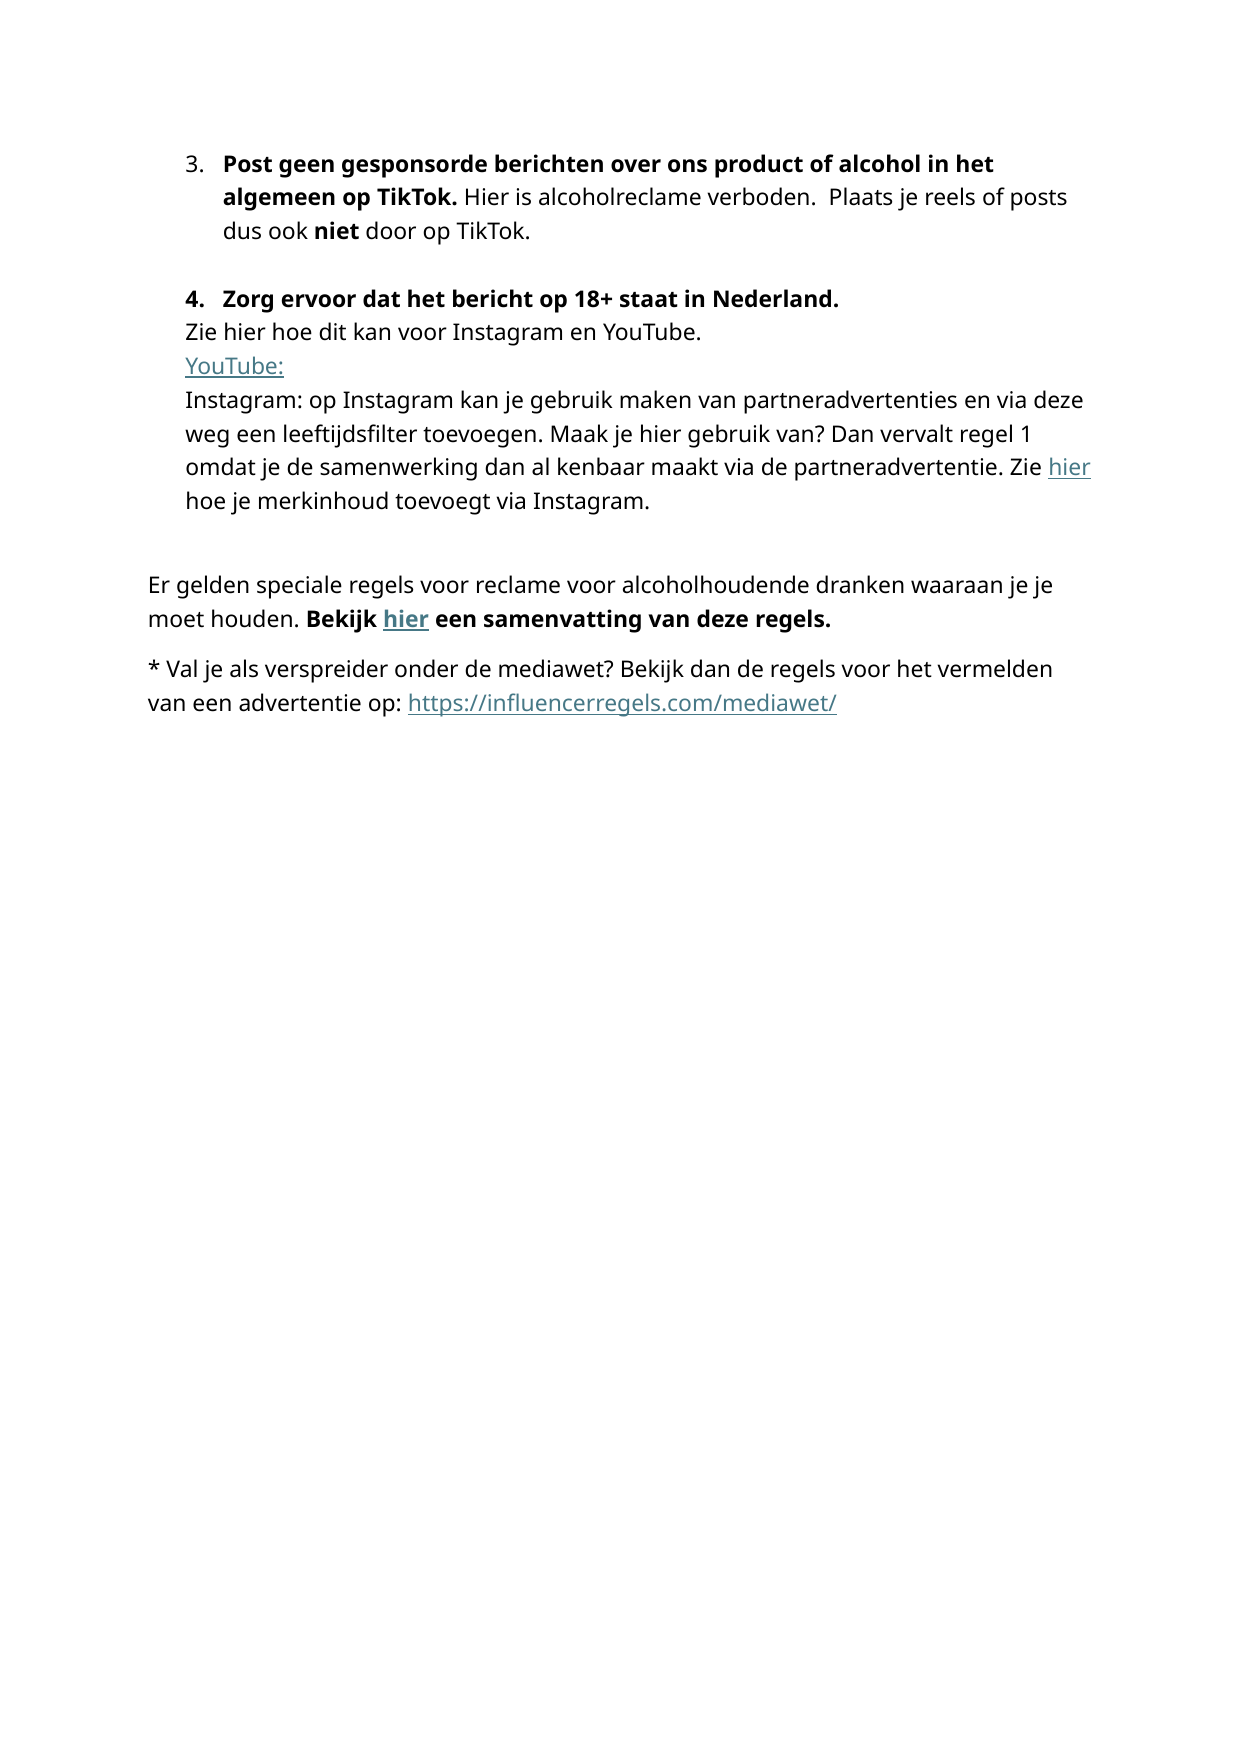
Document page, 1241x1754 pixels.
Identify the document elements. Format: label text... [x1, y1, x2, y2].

text Er gelden speciale regels voor reclame voor alcoholhoudende dranken waaraan je je moet houden. Bekijk hier een samenvatting van deze regels. [148, 569, 1093, 634]
list Zorg ervoor dat het bericht op 18+ staat in Nederland. [185, 283, 1093, 314]
text * Val je als verspreider onder de mediawet? Bekijk dan de regels voor het vermelden van een advertentie op: https://influencerregels.com/mediawet/ [148, 653, 1093, 718]
list Instagram: op Instagram kan je gebruik maken van partneradvertenties en via deze weg een leeftijdsfilter toevoegen. Maak je hier gebruik van? Dan vervalt regel 1 omdat je de samenwerking dan al kenbaar maakt via de partneradvertentie. Zie hier hoe je merkinhoud toevoegt via Instagram. [185, 384, 1093, 516]
list Zie hier hoe dit kan voor Instagram en YouTube. YouTube: [185, 316, 1093, 381]
list Post geen gesponsorde berichten over ons product of alcohol in het algemeen op TikTok. Hier is alcoholreclame verboden. Plaats je reels of posts dus ook niet door op TikTok. [185, 148, 1093, 246]
